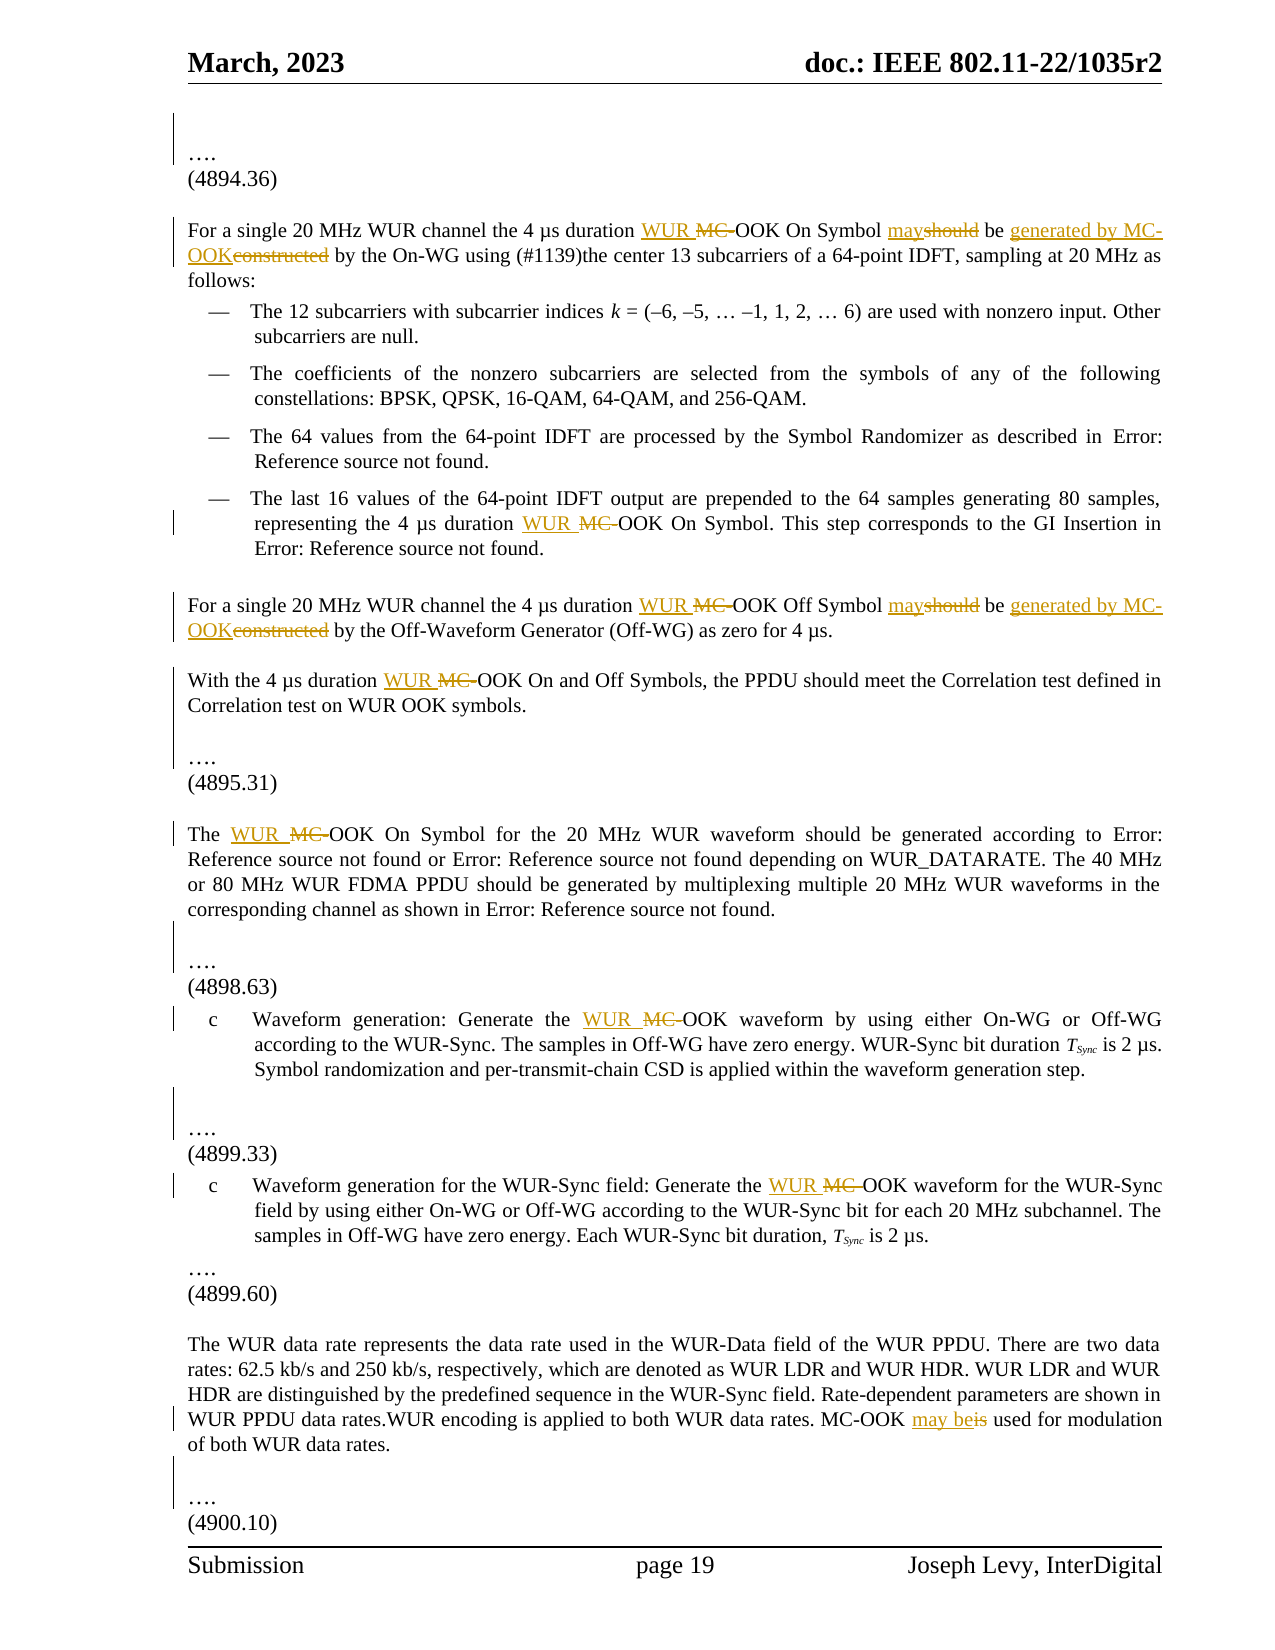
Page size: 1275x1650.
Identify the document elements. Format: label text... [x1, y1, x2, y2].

list The last 16 values of the 64-point IDFT output are prepended to the 64 samples generating 80 samples, representing the 4 µs duration OOK On Symbol. This step corresponds to the GI Insertion in Figure 30-7 (An example of an On-WG for the WUR-Data fields with WUR LDR(11ba)). [208, 485, 1162, 560]
text (4899.33) [187, 1140, 1162, 1166]
text With the 4 µs duration OOK On and Off Symbols, the PPDU should meet the Correlation test defined in 30.3.12.5 (Correlation test on MC-OOK symbols). [187, 667, 1162, 717]
text The WUR data rate represents the data rate used in the WUR-Data field of the WUR PPDU. There are two data rates: 62.5 kb/s and 250 kb/s, respectively, which are denoted as WUR LDR and WUR HDR. WUR LDR and WUR HDR are distinguished by the predefined sequence in the WUR-Sync field. Rate-dependent parameters are shown in Table 30-14 (WUR PPDU data rates(11ba)).WUR encoding is applied to both WUR data rates. MC-OOK used for modulation of both WUR data rates. [187, 1331, 1162, 1456]
text …. [187, 1113, 1162, 1140]
text …. [187, 1254, 1162, 1280]
text (4899.60) [187, 1280, 1162, 1306]
text …. [187, 139, 1162, 165]
text The OOK On Symbol for the 20 MHz WUR waveform should be generated according to 30.3.4.1 (WUR Basic PPDU waveform generation for WUR-Sync field and WUR-Data field with WUR HDR) or 30.3.4.2 (WUR Basic PPDU waveform generation for WUR-Data field with WUR LDR) depending on WUR_DATARATE. The 40 MHz or 80 MHz WUR FDMA PPDU should be generated by multiplexing multiple 20 MHz WUR waveforms in the corresponding channel as shown in Figure 30-8 (An example of a WUR-Data field signal generator for the FDMA transmission(11ba)). [187, 821, 1162, 921]
text (4894.36) [187, 165, 1162, 192]
list Waveform generation: Generate the OOK waveform by using either On-WG or Off-WG according to the WUR-Sync. The samples in Off-WG have zero energy. WUR-Sync bit duration TSync is 2 µs. Symbol randomization and per-transmit-chain CSD is applied within the waveform generation step. [208, 1006, 1162, 1081]
list The 12 subcarriers with subcarrier indices k = (–6, –5, … –1, 1, 2, … 6) are used with nonzero input. Other subcarriers are null. [208, 298, 1162, 348]
text (4900.10) [187, 1509, 1162, 1536]
list Waveform generation for the WUR-Sync field: Generate the OOK waveform for the WUR-Sync field by using either On-WG or Off-WG according to the WUR-Sync bit for each 20 MHz subchannel. The samples in Off-WG have zero energy. Each WUR-Sync bit duration, TSync is 2 µs. [208, 1172, 1162, 1247]
list The coefficients of the nonzero subcarriers are selected from the symbols of any of the following constellations: BPSK, QPSK, 16-QAM, 64-QAM, and 256-QAM. [208, 360, 1162, 410]
text (4895.31) [187, 769, 1162, 796]
text (4898.63) [187, 973, 1162, 1000]
text …. [187, 947, 1162, 973]
text For a single 20 MHz WUR channel the 4 µs duration OOK Off Symbol be by the Off-Waveform Generator (Off-WG) as zero for 4 µs. [187, 592, 1162, 642]
text For a single 20 MHz WUR channel the 4 µs duration OOK On Symbol be by the On-WG using (#1139)the center 13 subcarriers of a 64-point IDFT, sampling at 20 MHz as follows: [187, 217, 1162, 292]
text …. [187, 743, 1162, 769]
text …. [187, 1483, 1162, 1509]
